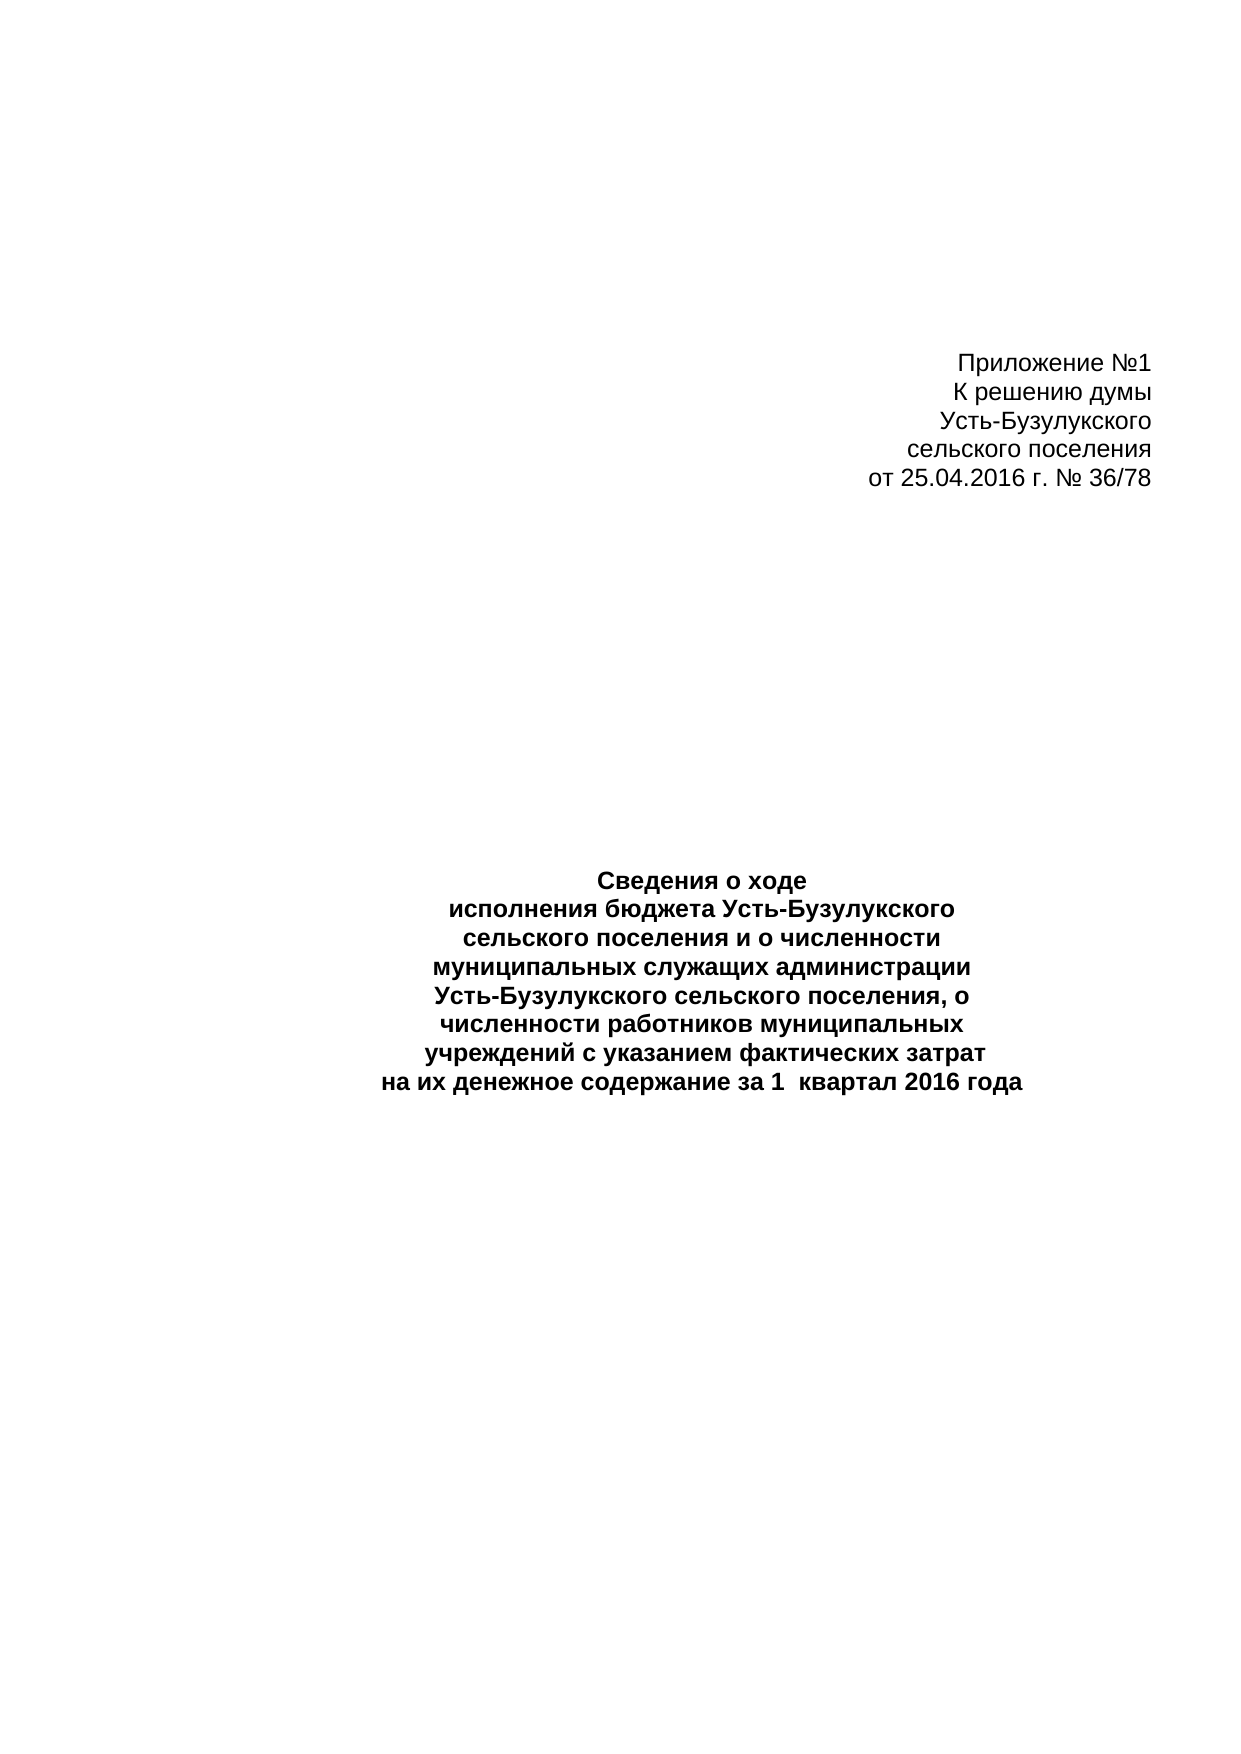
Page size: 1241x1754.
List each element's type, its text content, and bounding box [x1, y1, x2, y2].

list Усть-Бузулукского [177, 406, 1152, 434]
list численности работников муниципальных [252, 1009, 1152, 1038]
list от 25.04.2016 г. № 36/78 [177, 463, 1152, 492]
list сельского поселения и о численности [252, 923, 1152, 952]
list сельского поселения [177, 434, 1152, 463]
list К решению думы [177, 377, 1152, 406]
list Приложение №1 [177, 348, 1152, 377]
list муниципальных служащих администрации [252, 952, 1152, 981]
list Усть-Бузулукского сельского поселения, о [252, 981, 1152, 1009]
list учреждений с указанием фактических затрат [252, 1038, 1152, 1067]
list исполнения бюджета Усть-Бузулукского [252, 894, 1152, 923]
list Сведения о ходе [252, 866, 1152, 894]
list на их денежное содержание за 1 квартал 2016 года [252, 1067, 1152, 1096]
